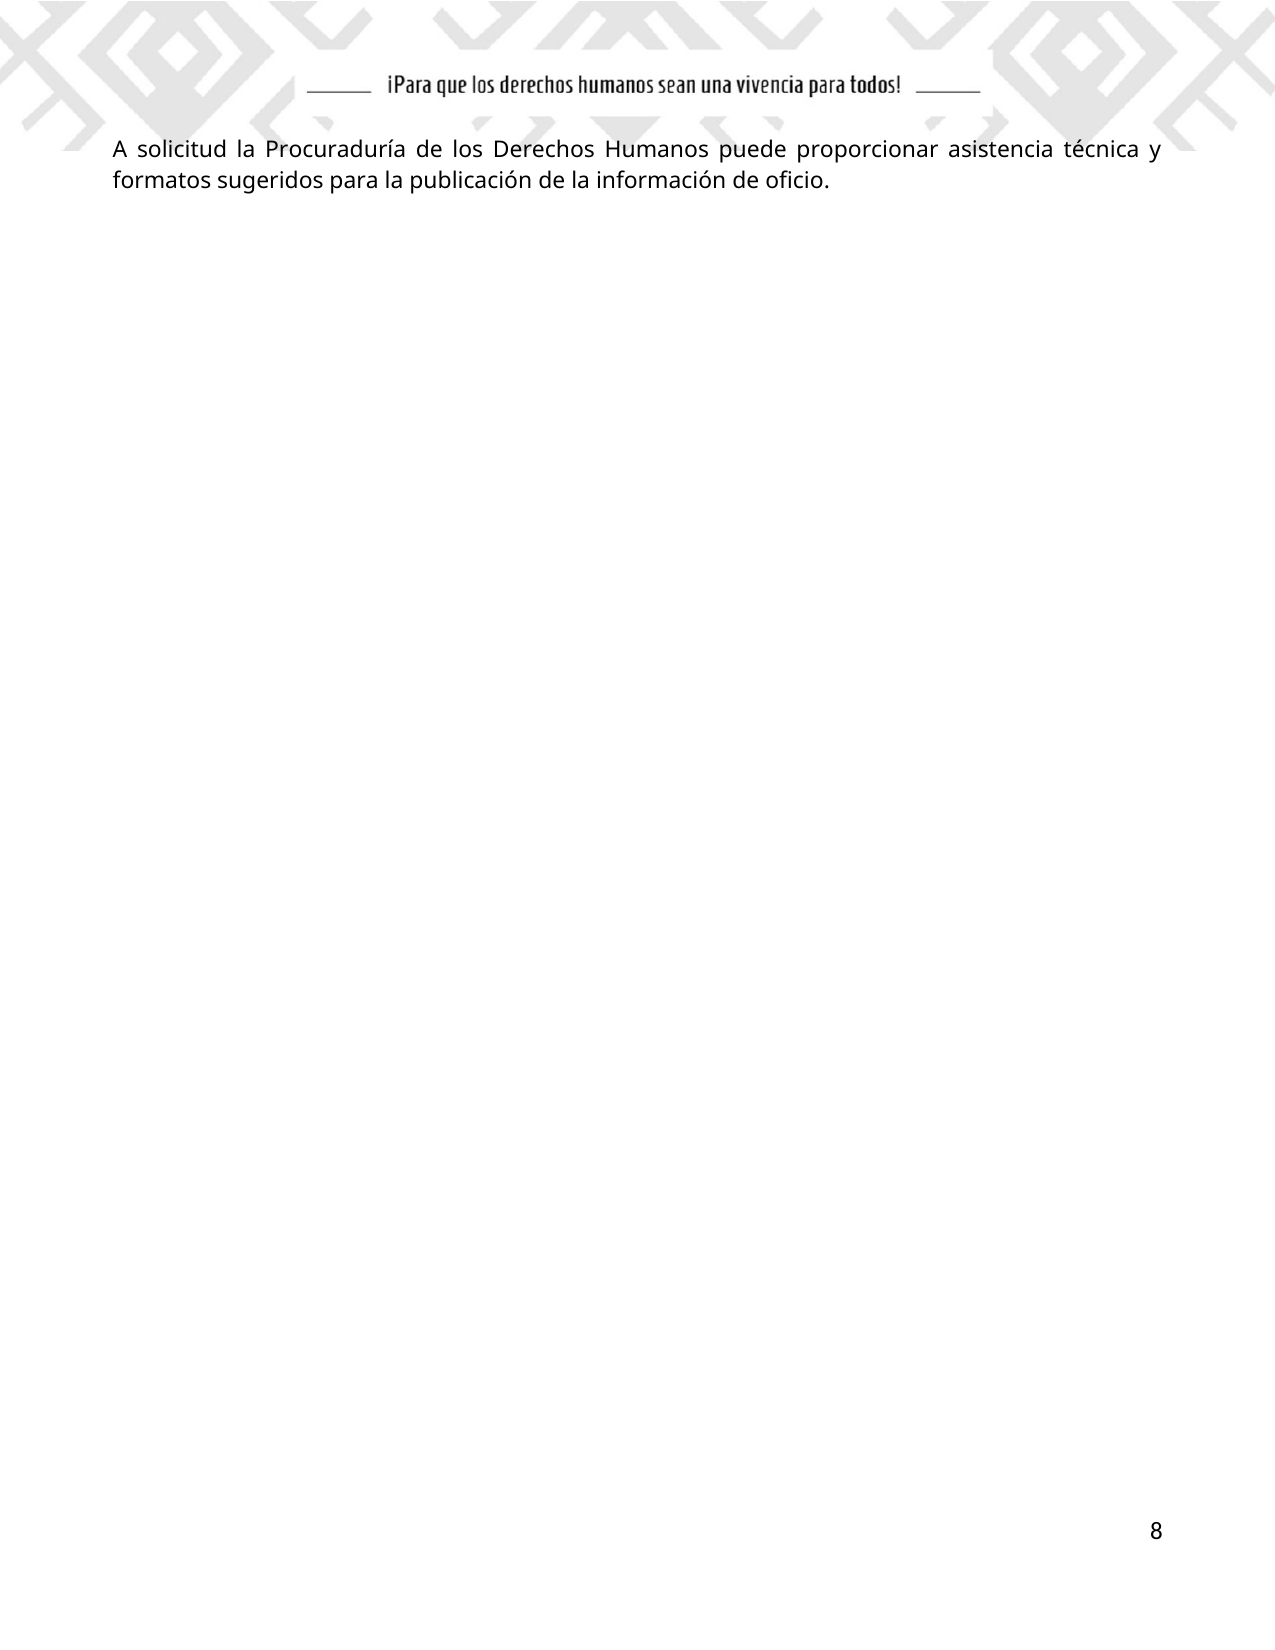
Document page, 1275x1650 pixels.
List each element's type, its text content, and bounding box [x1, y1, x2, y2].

text A solicitud la Procuraduría de los Derechos Humanos puede proporcionar asistencia técnica y formatos sugeridos para la publicación de la información de oficio. [112, 133, 1162, 195]
picture [0, 1, 1275, 151]
